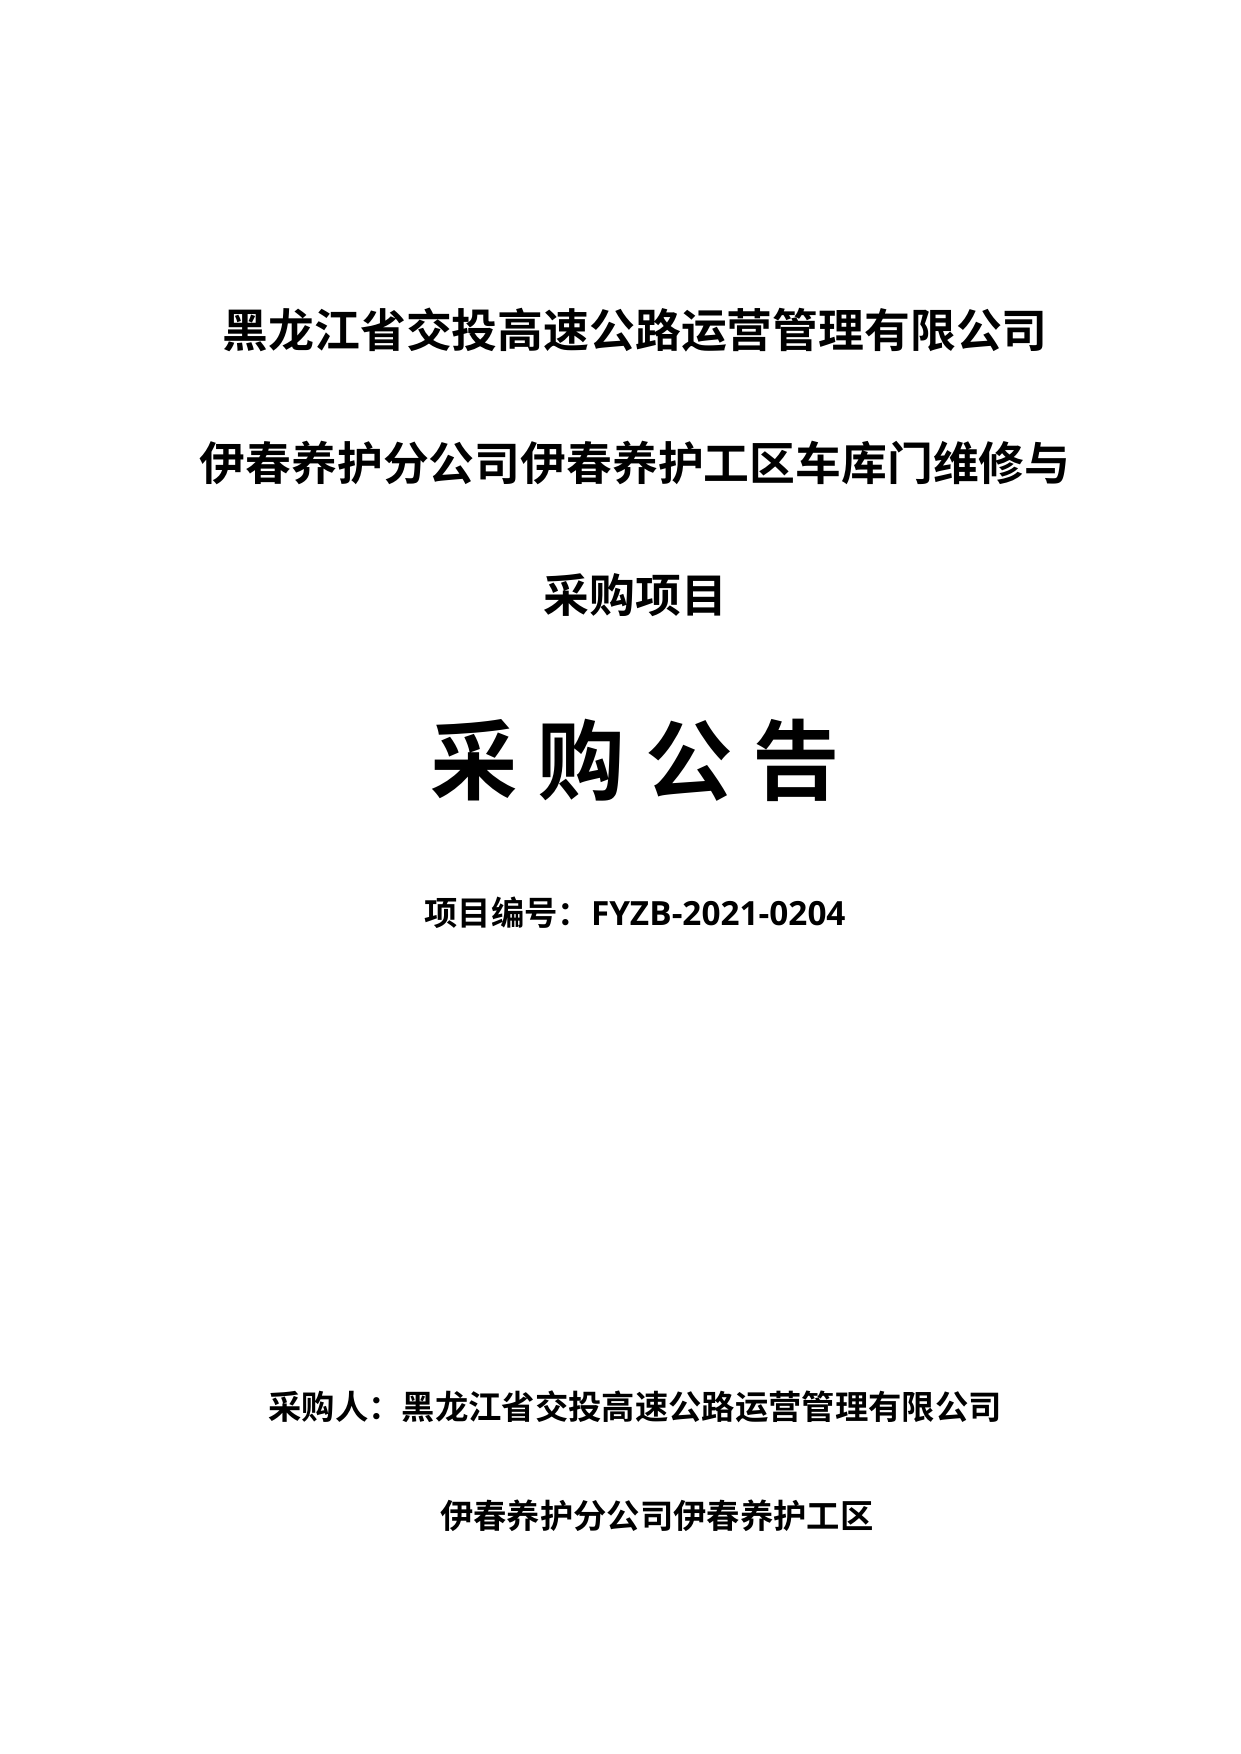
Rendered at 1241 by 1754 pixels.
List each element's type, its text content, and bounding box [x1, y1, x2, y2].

text 采 购 公 告 [177, 692, 1092, 819]
text 伊春养护分公司伊春养护工区车库门维修与采购项目 [177, 427, 1092, 626]
text 伊春养护分公司伊春养护工区 [177, 1490, 1092, 1538]
text 项目编号：FYZB-2021-0204 [177, 887, 1092, 935]
text 黑龙江省交投高速公路运营管理有限公司 [177, 294, 1092, 360]
text 采购人：黑龙江省交投高速公路运营管理有限公司 [177, 1381, 1092, 1429]
